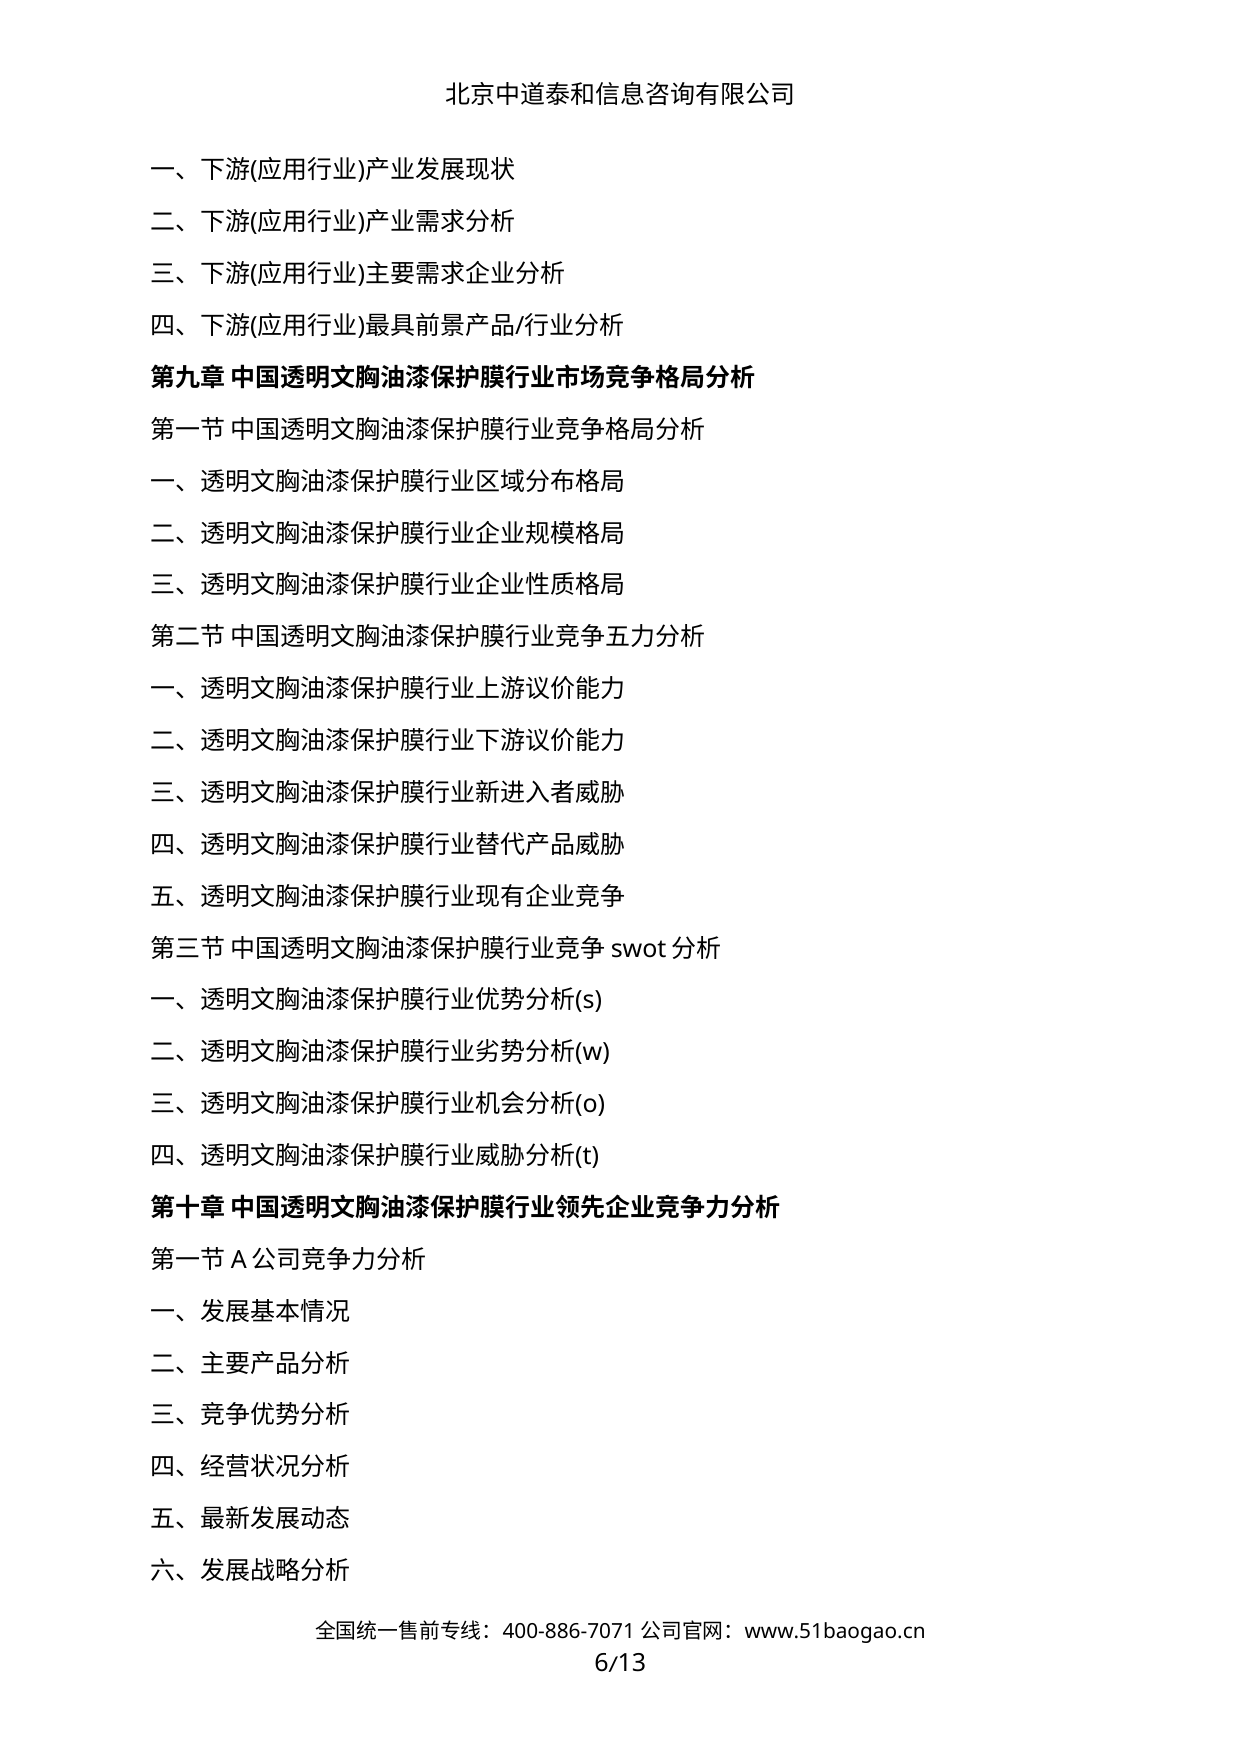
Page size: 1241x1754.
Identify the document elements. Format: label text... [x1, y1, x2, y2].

text 三、透明文胸油漆保护膜行业企业性质格局 [150, 565, 1090, 601]
text 四、下游(应用行业)最具前景产品/行业分析 [150, 306, 1090, 342]
text 四、透明文胸油漆保护膜行业替代产品威胁 [150, 824, 1090, 861]
text 二、透明文胸油漆保护膜行业企业规模格局 [150, 513, 1090, 549]
text 一、下游(应用行业)产业发展现状 [150, 150, 1090, 186]
text 一、透明文胸油漆保护膜行业上游议价能力 [150, 669, 1090, 705]
text 第一节 A公司竞争力分析 [150, 1239, 1090, 1276]
text 第九章 中国透明文胸油漆保护膜行业市场竞争格局分析 [150, 357, 1090, 394]
text 二、下游(应用行业)产业需求分析 [150, 202, 1090, 238]
text 第十章 中国透明文胸油漆保护膜行业领先企业竞争力分析 [150, 1187, 1090, 1224]
text 五、最新发展动态 [150, 1499, 1090, 1535]
text 二、主要产品分析 [150, 1343, 1090, 1379]
text 一、透明文胸油漆保护膜行业区域分布格局 [150, 461, 1090, 497]
text 二、透明文胸油漆保护膜行业劣势分析(w) [150, 1032, 1090, 1068]
text 一、发展基本情况 [150, 1291, 1090, 1327]
text 第一节 中国透明文胸油漆保护膜行业竞争格局分析 [150, 409, 1090, 446]
text 三、竞争优势分析 [150, 1395, 1090, 1431]
text 六、发展战略分析 [150, 1551, 1090, 1587]
text 五、透明文胸油漆保护膜行业现有企业竞争 [150, 876, 1090, 912]
text 二、透明文胸油漆保护膜行业下游议价能力 [150, 721, 1090, 757]
text 第二节 中国透明文胸油漆保护膜行业竞争五力分析 [150, 617, 1090, 653]
text 四、透明文胸油漆保护膜行业威胁分析(t) [150, 1136, 1090, 1172]
text 第三节 中国透明文胸油漆保护膜行业竞争swot分析 [150, 928, 1090, 964]
text 四、经营状况分析 [150, 1447, 1090, 1483]
text 三、透明文胸油漆保护膜行业机会分析(o) [150, 1084, 1090, 1120]
text 三、下游(应用行业)主要需求企业分析 [150, 254, 1090, 290]
text 一、透明文胸油漆保护膜行业优势分析(s) [150, 980, 1090, 1016]
text 三、透明文胸油漆保护膜行业新进入者威胁 [150, 772, 1090, 809]
